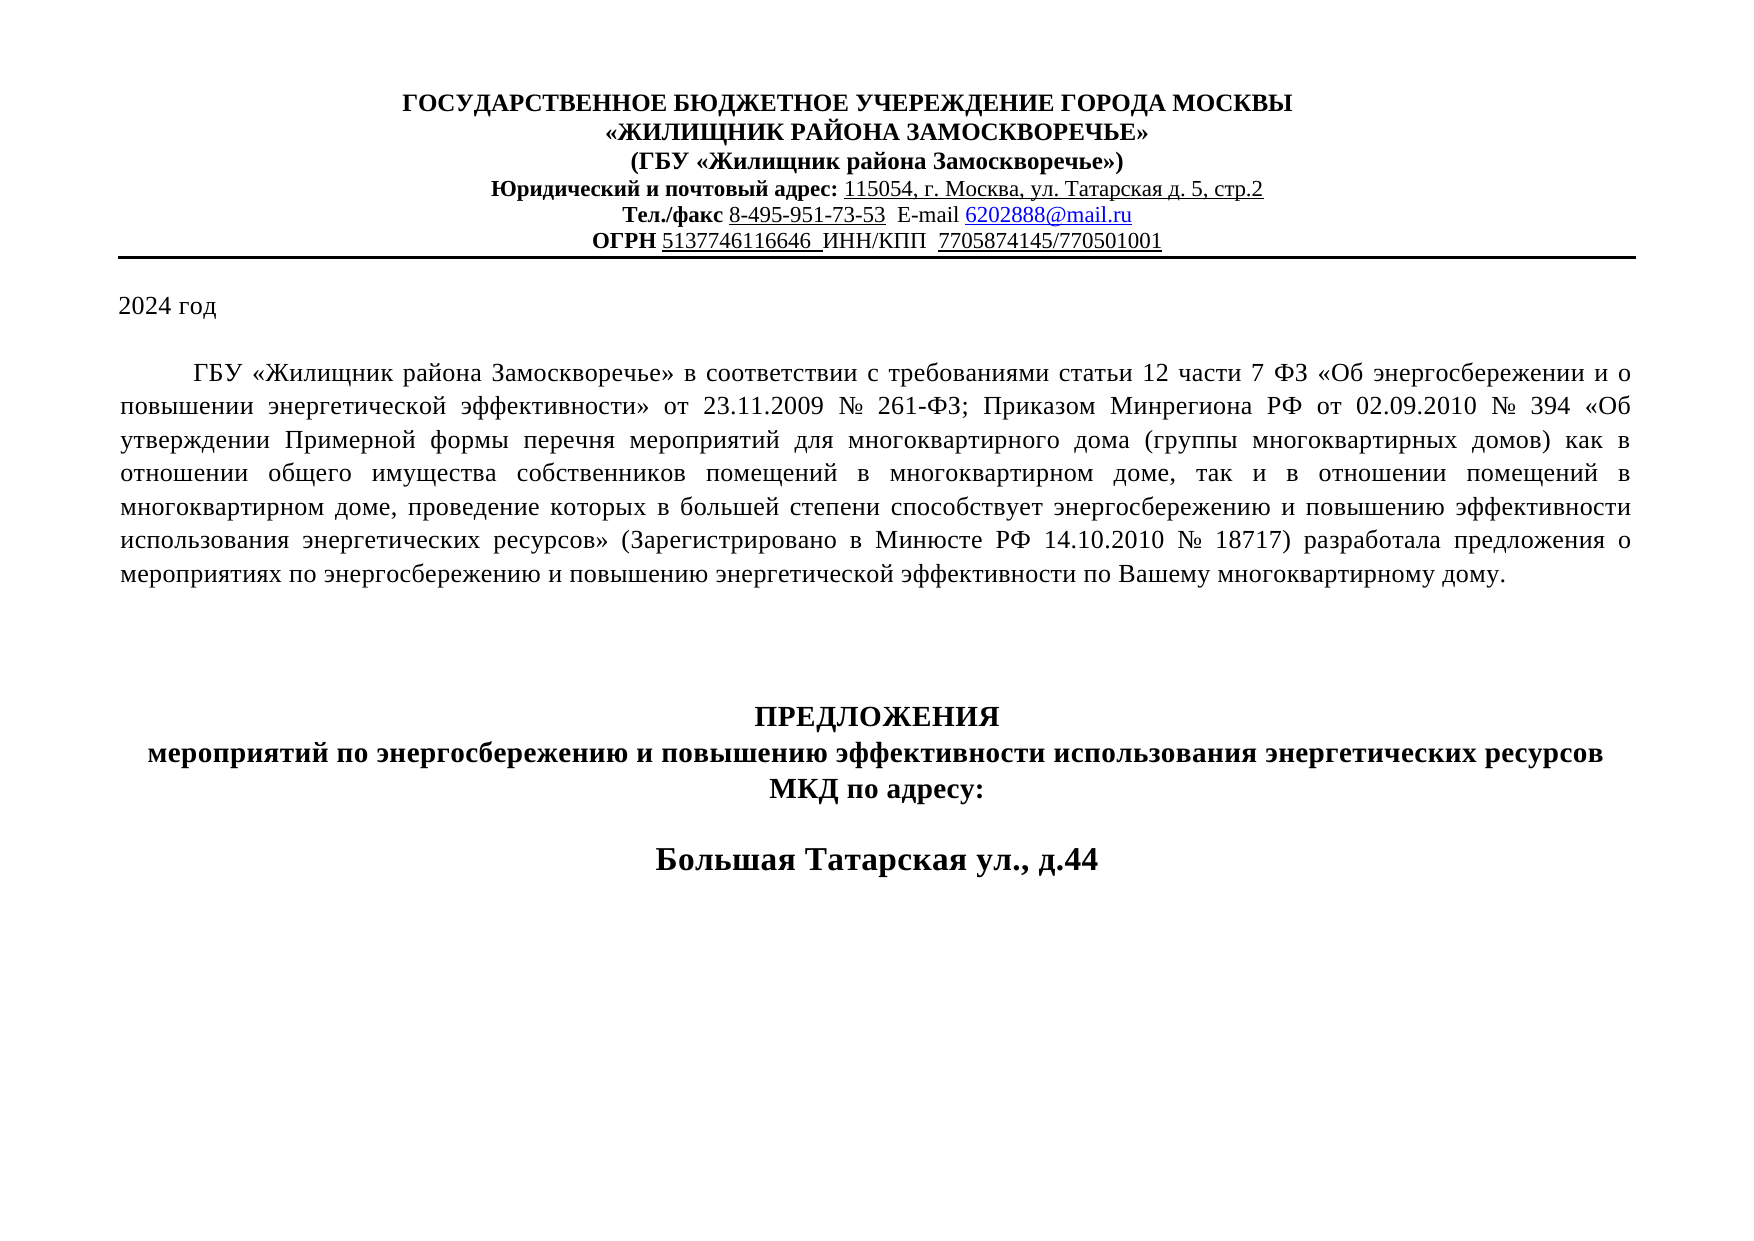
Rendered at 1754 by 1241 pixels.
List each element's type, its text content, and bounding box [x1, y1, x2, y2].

text Тел./факс 8-495-951-73-53 E-mail 6202888@mail.ru [118, 201, 1636, 227]
text Юридический и почтовый адрес: 115054, г. Москва, ул. Татарская д. 5, стр.2 [118, 175, 1636, 201]
text ОГРН 5137746116646 ИНН/КПП 7705874145/770501001 [118, 227, 1636, 256]
text ПРЕДЛОЖЕНИЯ [118, 697, 1636, 733]
text Большая Татарская ул., д.44 [118, 842, 1636, 878]
text 2024 год [118, 287, 1634, 321]
text (ГБУ «Жилищник района Замоскворечье») [118, 146, 1636, 175]
text «ЖИЛИЩНИК РАЙОНА ЗАМОСКВОРЕЧЬЕ» [118, 117, 1636, 146]
text ГОСУДАРСТВЕННОЕ БЮДЖЕТНОЕ УЧЕРЕЖДЕНИЕ ГОРОДА МОСКВЫ [59, 88, 1636, 117]
text ГБУ «Жилищник района Замоскворечье» в соответствии с требованиями статьи 12 части 7 ФЗ «Об энергосбережении и о повышении энергетической эффективности» от 23.11.2009 № 261-ФЗ; Приказом Минрегиона РФ от 02.09.2010 № 394 «Об утверждении Примерной формы перечня мероприятий для многоквартирного дома (группы многоквартирных домов) как в отношении общего имущества собственников помещений в многоквартирном доме, так и в отношении помещений в многоквартирном доме, проведение которых в большей степени способствует энергосбережению и повышению эффективности использования энергетических ресурсов» (Зарегистрировано в Минюсте РФ 14.10.2010 № 18717) разработала предложения о мероприятиях по энергосбережению и повышению энергетической эффективности по Вашему многоквартирному дому. [120, 354, 1634, 589]
text мероприятий по энергосбережению и повышению эффективности использования энергетических ресурсов МКД по адресу: [118, 733, 1636, 806]
